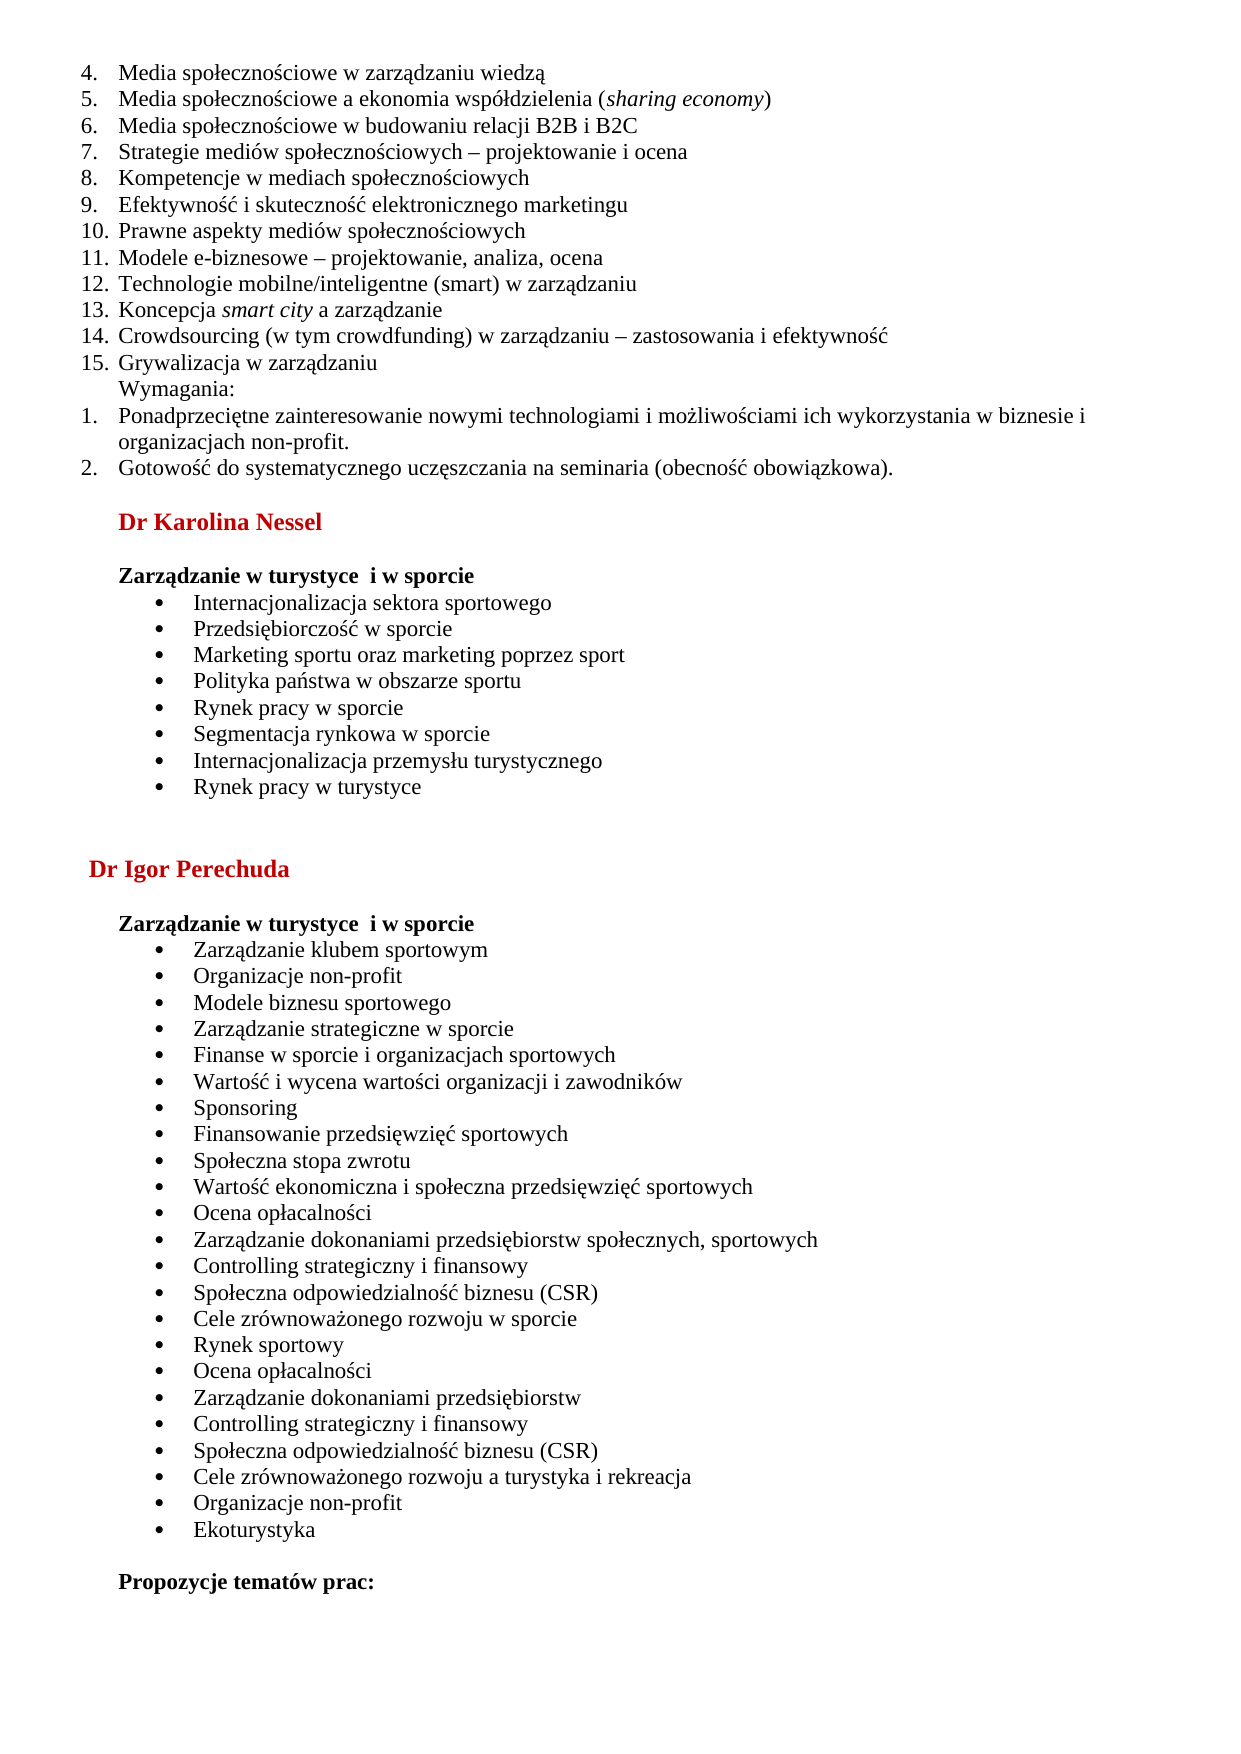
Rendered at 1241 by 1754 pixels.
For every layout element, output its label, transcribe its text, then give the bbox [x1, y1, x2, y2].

list Grywalizacja w zarządzaniu [81, 349, 1122, 375]
list Modele e-biznesowe – projektowanie, analiza, ocena [81, 243, 1122, 270]
list Przedsiębiorczość w sporcie [156, 615, 1122, 641]
text Dr Igor Perechuda [88, 854, 1122, 883]
list Sponsoring [156, 1094, 1122, 1120]
list Rynek pracy w turystyce [156, 773, 1122, 799]
list Finansowanie przedsięwzięć sportowych [156, 1120, 1122, 1147]
list Media społecznościowe a ekonomia współdzielenia (sharing economy) [81, 85, 1122, 112]
list Ponadprzeciętne zainteresowanie nowymi technologiami i możliwościami ich wykorzystania w biznesie i organizacjach non-profit. [81, 402, 1122, 454]
list Cele zrównoważonego rozwoju a turystyka i rekreacja [156, 1463, 1122, 1489]
list Ocena opłacalności [156, 1199, 1122, 1226]
list Polityka państwa w obszarze sportu [156, 668, 1122, 694]
list Kompetencje w mediach społecznościowych [81, 164, 1122, 191]
list Media społecznościowe w zarządzaniu wiedzą [81, 59, 1122, 85]
list Gotowość do systematycznego uczęszczania na seminaria (obecność obowiązkowa). [81, 454, 1122, 481]
text Wymagania: [118, 375, 1122, 402]
list Wartość i wycena wartości organizacji i zawodników [156, 1068, 1122, 1094]
list Rynek sportowy [156, 1331, 1122, 1358]
list Zarządzanie dokonaniami przedsiębiorstw [156, 1384, 1122, 1410]
list Modele biznesu sportowego [156, 989, 1122, 1015]
text Dr Karolina Nessel [118, 507, 1122, 536]
list Internacjonalizacja przemysłu turystycznego [156, 747, 1122, 773]
text Zarządzanie w turystyce i w sporcie [118, 909, 1122, 936]
list Wartość ekonomiczna i społeczna przedsięwzięć sportowych [156, 1173, 1122, 1199]
list Ekoturystyka [156, 1516, 1122, 1542]
text Zarządzanie w turystyce i w sporcie [118, 562, 1122, 588]
list Segmentacja rynkowa w sporcie [156, 720, 1122, 747]
list Społeczna odpowiedzialność biznesu (CSR) [156, 1437, 1122, 1463]
list Controlling strategiczny i finansowy [156, 1410, 1122, 1437]
list Internacjonalizacja sektora sportowego [156, 588, 1122, 615]
text Propozycje tematów prac: [118, 1568, 1122, 1595]
list Koncepcja smart city a zarządzanie [81, 296, 1122, 323]
list Organizacje non-profit [156, 962, 1122, 989]
list Strategie mediów społecznościowych – projektowanie i ocena [81, 138, 1122, 164]
list Cele zrównoważonego rozwoju w sporcie [156, 1305, 1122, 1331]
list Marketing sportu oraz marketing poprzez sport [156, 641, 1122, 668]
list Efektywność i skuteczność elektronicznego marketingu [81, 191, 1122, 217]
list Organizacje non-profit [156, 1489, 1122, 1516]
list Controlling strategiczny i finansowy [156, 1252, 1122, 1278]
list Media społecznościowe w budowaniu relacji B2B i B2C [81, 112, 1122, 138]
list Zarządzanie strategiczne w sporcie [156, 1015, 1122, 1041]
list Prawne aspekty mediów społecznościowych [81, 217, 1122, 243]
list Zarządzanie dokonaniami przedsiębiorstw społecznych, sportowych [156, 1226, 1122, 1252]
list Społeczna odpowiedzialność biznesu (CSR) [156, 1278, 1122, 1305]
list Crowdsourcing (w tym crowdfunding) w zarządzaniu – zastosowania i efektywność [81, 323, 1122, 349]
list Społeczna stopa zwrotu [156, 1147, 1122, 1173]
list Finanse w sporcie i organizacjach sportowych [156, 1041, 1122, 1068]
list Rynek pracy w sporcie [156, 694, 1122, 720]
list Technologie mobilne/inteligentne (smart) w zarządzaniu [81, 270, 1122, 296]
list Zarządzanie klubem sportowym [156, 936, 1122, 962]
list Ocena opłacalności [156, 1358, 1122, 1384]
